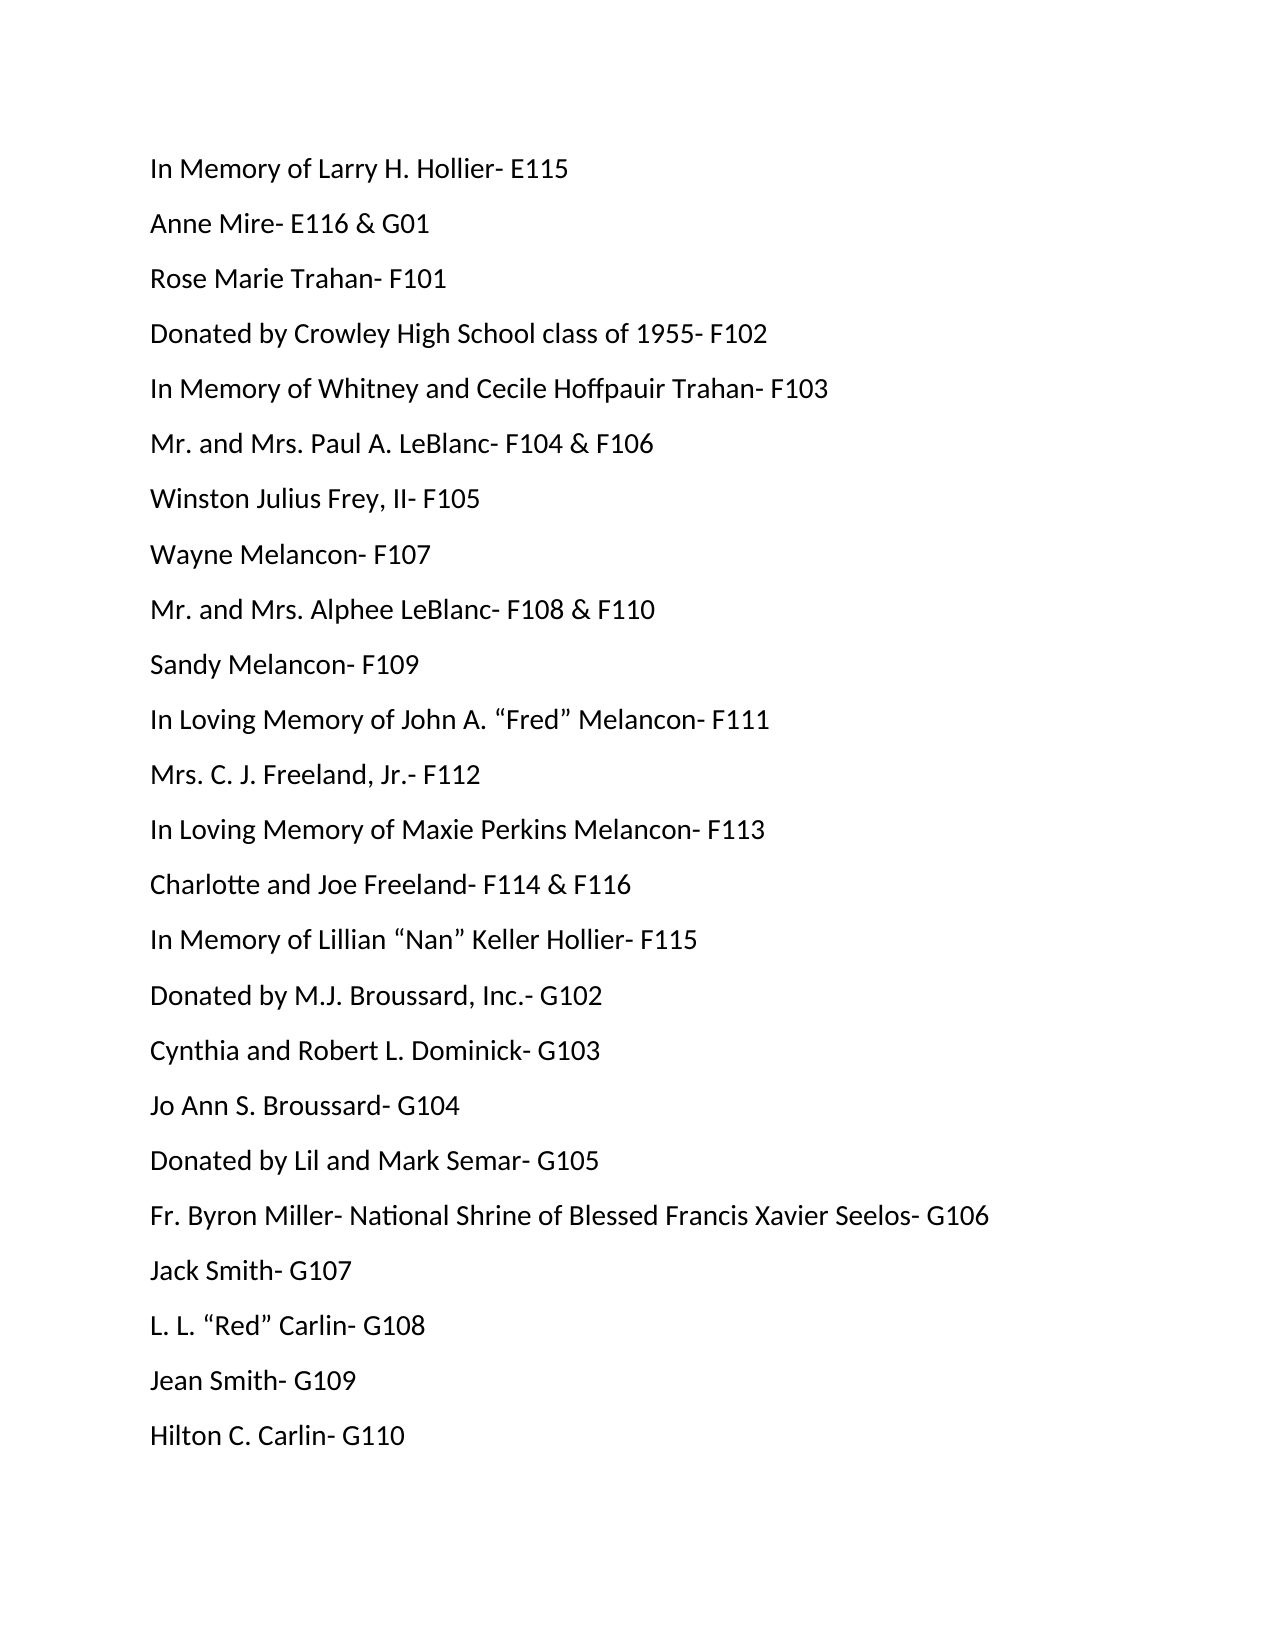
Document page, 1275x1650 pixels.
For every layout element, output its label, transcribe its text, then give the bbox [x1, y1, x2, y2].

text Jo Ann S. Broussard- G104 [150, 1087, 1125, 1122]
text Mr. and Mrs. Alphee LeBlanc- F108 & F110 [150, 591, 1125, 626]
text Sandy Melancon- F109 [150, 646, 1125, 682]
text Donated by M.J. Broussard, Inc.- G102 [150, 977, 1125, 1012]
text In Memory of Larry H. Hollier- E115 [150, 150, 1125, 186]
text Cynthia and Robert L. Dominick- G103 [150, 1032, 1125, 1067]
text Donated by Crowley High School class of 1955- F102 [150, 315, 1125, 351]
text In Memory of Lillian “Nan” Keller Hollier- F115 [150, 921, 1125, 957]
text Fr. Byron Miller- National Shrine of Blessed Francis Xavier Seelos- G106 [150, 1197, 1125, 1233]
text Mr. and Mrs. Paul A. LeBlanc- F104 & F106 [150, 426, 1125, 461]
text Anne Mire- E116 & G01 [150, 205, 1125, 241]
text L. L. “Red” Carlin- G108 [150, 1307, 1125, 1343]
text In Loving Memory of John A. “Fred” Melancon- F111 [150, 701, 1125, 737]
text Rose Marie Trahan- F101 [150, 260, 1125, 296]
text Donated by Lil and Mark Semar- G105 [150, 1142, 1125, 1177]
text Mrs. C. J. Freeland, Jr.- F112 [150, 756, 1125, 792]
text Jack Smith- G107 [150, 1252, 1125, 1288]
text Wayne Melancon- F107 [150, 536, 1125, 571]
text In Loving Memory of Maxie Perkins Melancon- F113 [150, 811, 1125, 847]
text Jean Smith- G109 [150, 1362, 1125, 1398]
text Winston Julius Frey, II- F105 [150, 481, 1125, 516]
text Charlotte and Joe Freeland- F114 & F116 [150, 866, 1125, 902]
text In Memory of Whitney and Cecile Hoffpauir Trahan- F103 [150, 370, 1125, 406]
text Hilton C. Carlin- G110 [150, 1417, 1125, 1453]
